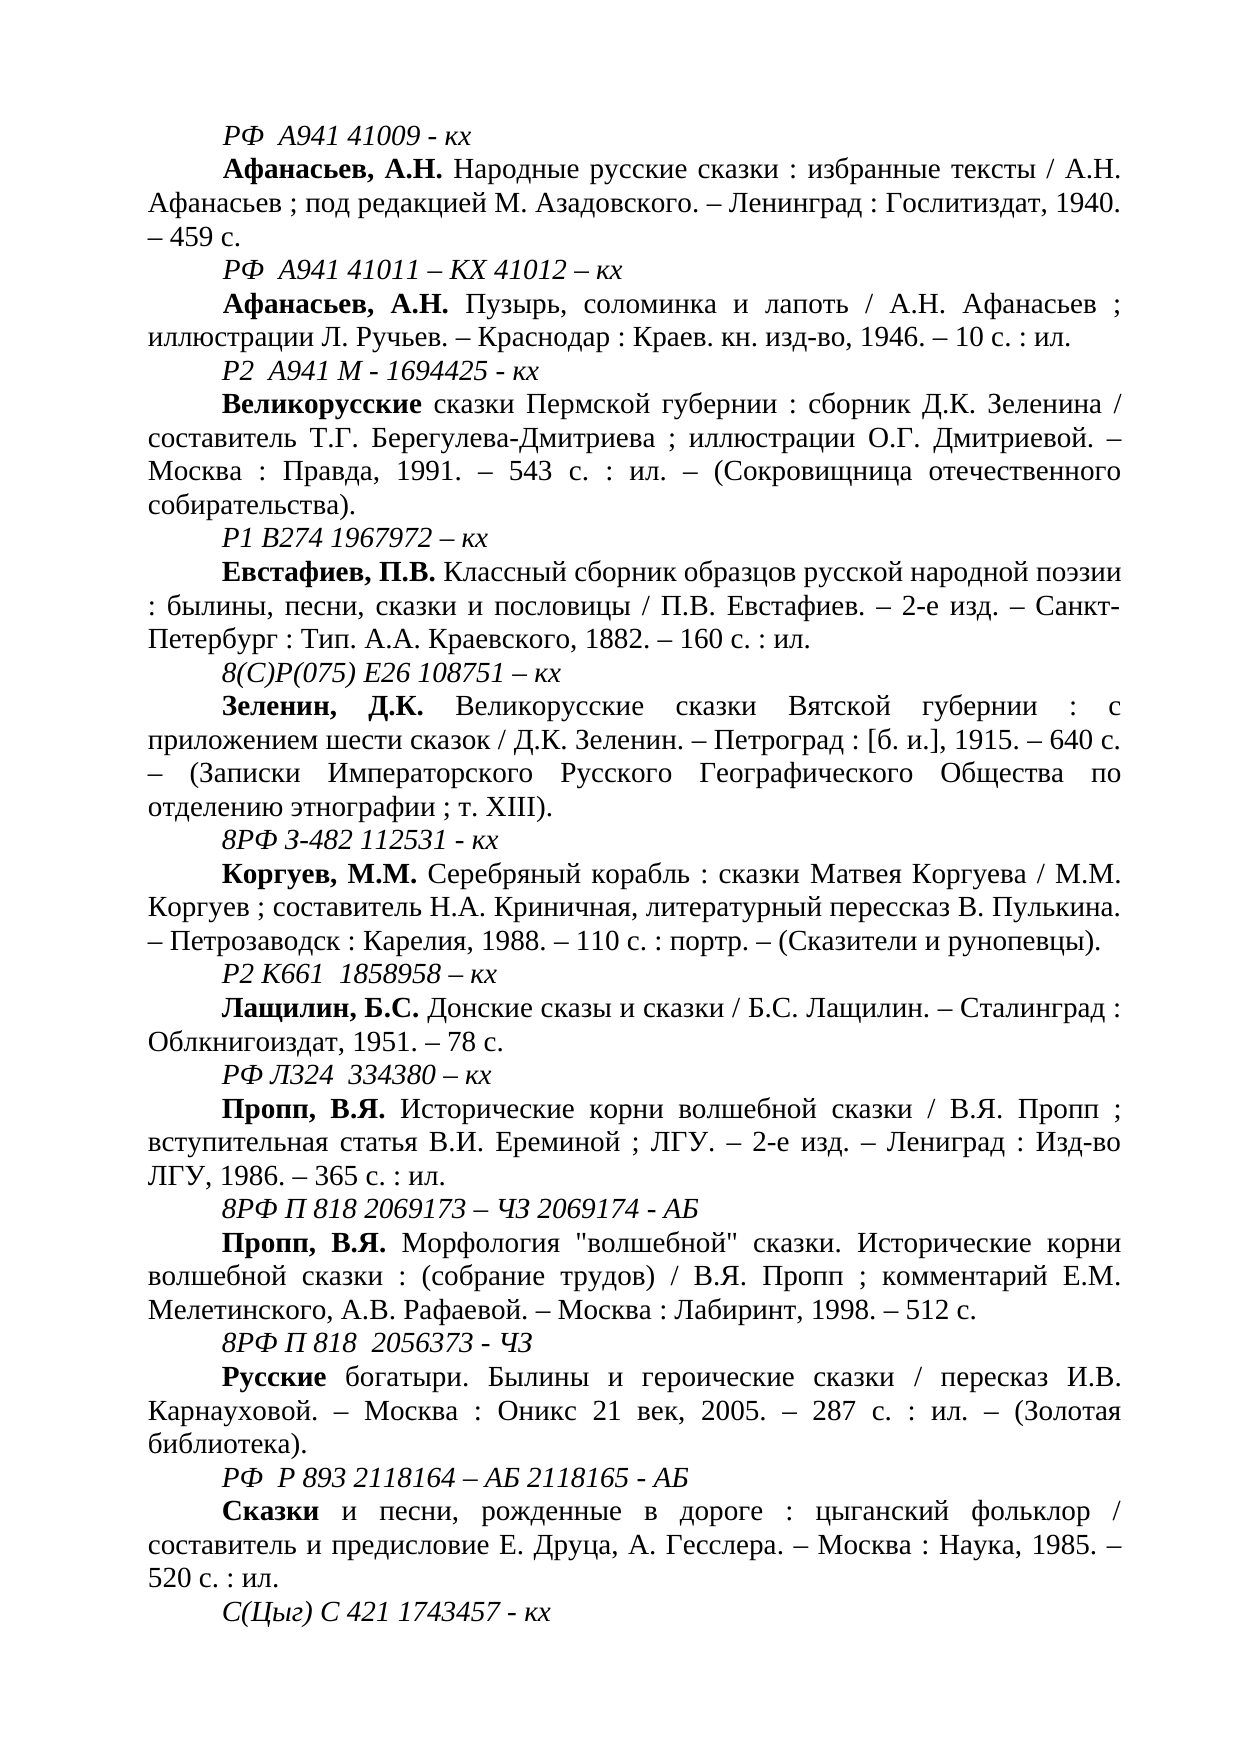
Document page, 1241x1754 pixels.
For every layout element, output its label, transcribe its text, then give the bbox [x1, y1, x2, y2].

text 8РФ З-482 112531 - кх [148, 822, 1122, 856]
text РФ Л324 334380 – кх [148, 1057, 1122, 1091]
text Лащилин, Б.С. Донские сказы и сказки / Б.С. Лащилин. – Сталинград : Облкнигоиздат, 1951. – 78 с. [148, 990, 1122, 1057]
text С(Цыг) С 421 1743457 - кх [148, 1594, 1122, 1627]
text Пропп, В.Я. Исторические корни волшебной сказки / В.Я. Пропп ; вступительная статья В.И. Ереминой ; ЛГУ. – 2-е изд. – Лениград : Изд-во ЛГУ, 1986. – 365 с. : ил. [148, 1091, 1122, 1191]
text Великорусские сказки Пермской губернии : сборник Д.К. Зеленина / составитель Т.Г. Берегулева-Дмитриева ; иллюстрации О.Г. Дмитриевой. – Москва : Правда, 1991. – 543 с. : ил. – (Сокровищница отечественного собирательства). [148, 386, 1122, 521]
text Пропп, В.Я. Морфология "волшебной" сказки. Исторические корни волшебной сказки : (собрание трудов) / В.Я. Пропп ; комментарий Е.М. Мелетинского, А.В. Рафаевой. – Москва : Лабиринт, 1998. – 512 с. [148, 1225, 1122, 1326]
text 8РФ П 818 2069173 – ЧЗ 2069174 - АБ [148, 1191, 1122, 1225]
text Р1 В274 1967972 – кх [148, 521, 1122, 554]
text Сказки и песни, рожденные в дороге : цыганский фольклор / составитель и предисловие Е. Друца, А. Гесслера. – Москва : Наука, 1985. – 520 с. : ил. [148, 1493, 1122, 1594]
text Евстафиев, П.В. Классный сборник образцов русской народной поэзии : былины, песни, сказки и пословицы / П.В. Евстафиев. – 2-е изд. – Санкт-Петербург : Тип. А.А. Краевского, 1882. – 160 с. : ил. [148, 554, 1122, 655]
text 8РФ П 818 2056373 - ЧЗ [148, 1326, 1122, 1359]
text Зеленин, Д.К. Великорусские сказки Вятской губернии : с приложением шести сказок / Д.К. Зеленин. – Петроград : [б. и.], 1915. – 640 с. – (Записки Императорского Русского Географического Общества по отделению этнографии ; т. ХIII). [148, 688, 1122, 822]
text Афанасьев, А.Н. Народные русские сказки : избранные тексты / А.Н. Афанасьев ; под редакцией М. Азадовского. – Ленинград : Гослитиздат, 1940. – 459 с. [148, 152, 1122, 252]
text Русские богатыри. Былины и героические сказки / пересказ И.В. Карнауховой. – Москва : Оникс 21 век, 2005. – 287 с. : ил. – (Золотая библиотека). [148, 1359, 1122, 1460]
text РФ А941 41011 – КХ 41012 – кх [148, 252, 1122, 286]
text Р2 А941 М - 1694425 - кх [148, 353, 1122, 386]
text РФ А941 41009 - кх [148, 118, 1122, 152]
text Р2 К661 1858958 – кх [148, 957, 1122, 990]
text 8(С)Р(075) Е26 108751 – кх [148, 655, 1122, 688]
text Афанасьев, А.Н. Пузырь, соломинка и лапоть / А.Н. Афанасьев ; иллюстрации Л. Ручьев. – Краснодар : Краев. кн. изд-во, 1946. – 10 с. : ил. [148, 286, 1122, 353]
text РФ Р 893 2118164 – АБ 2118165 - АБ [148, 1460, 1122, 1493]
text Коргуев, М.М. Серебряный корабль : сказки Матвея Коргуева / М.М. Коргуев ; составитель Н.А. Криничная, литературный перессказ В. Пулькина. – Петрозаводск : Карелия, 1988. – 110 с. : портр. – (Сказители и рунопевцы). [148, 856, 1122, 957]
